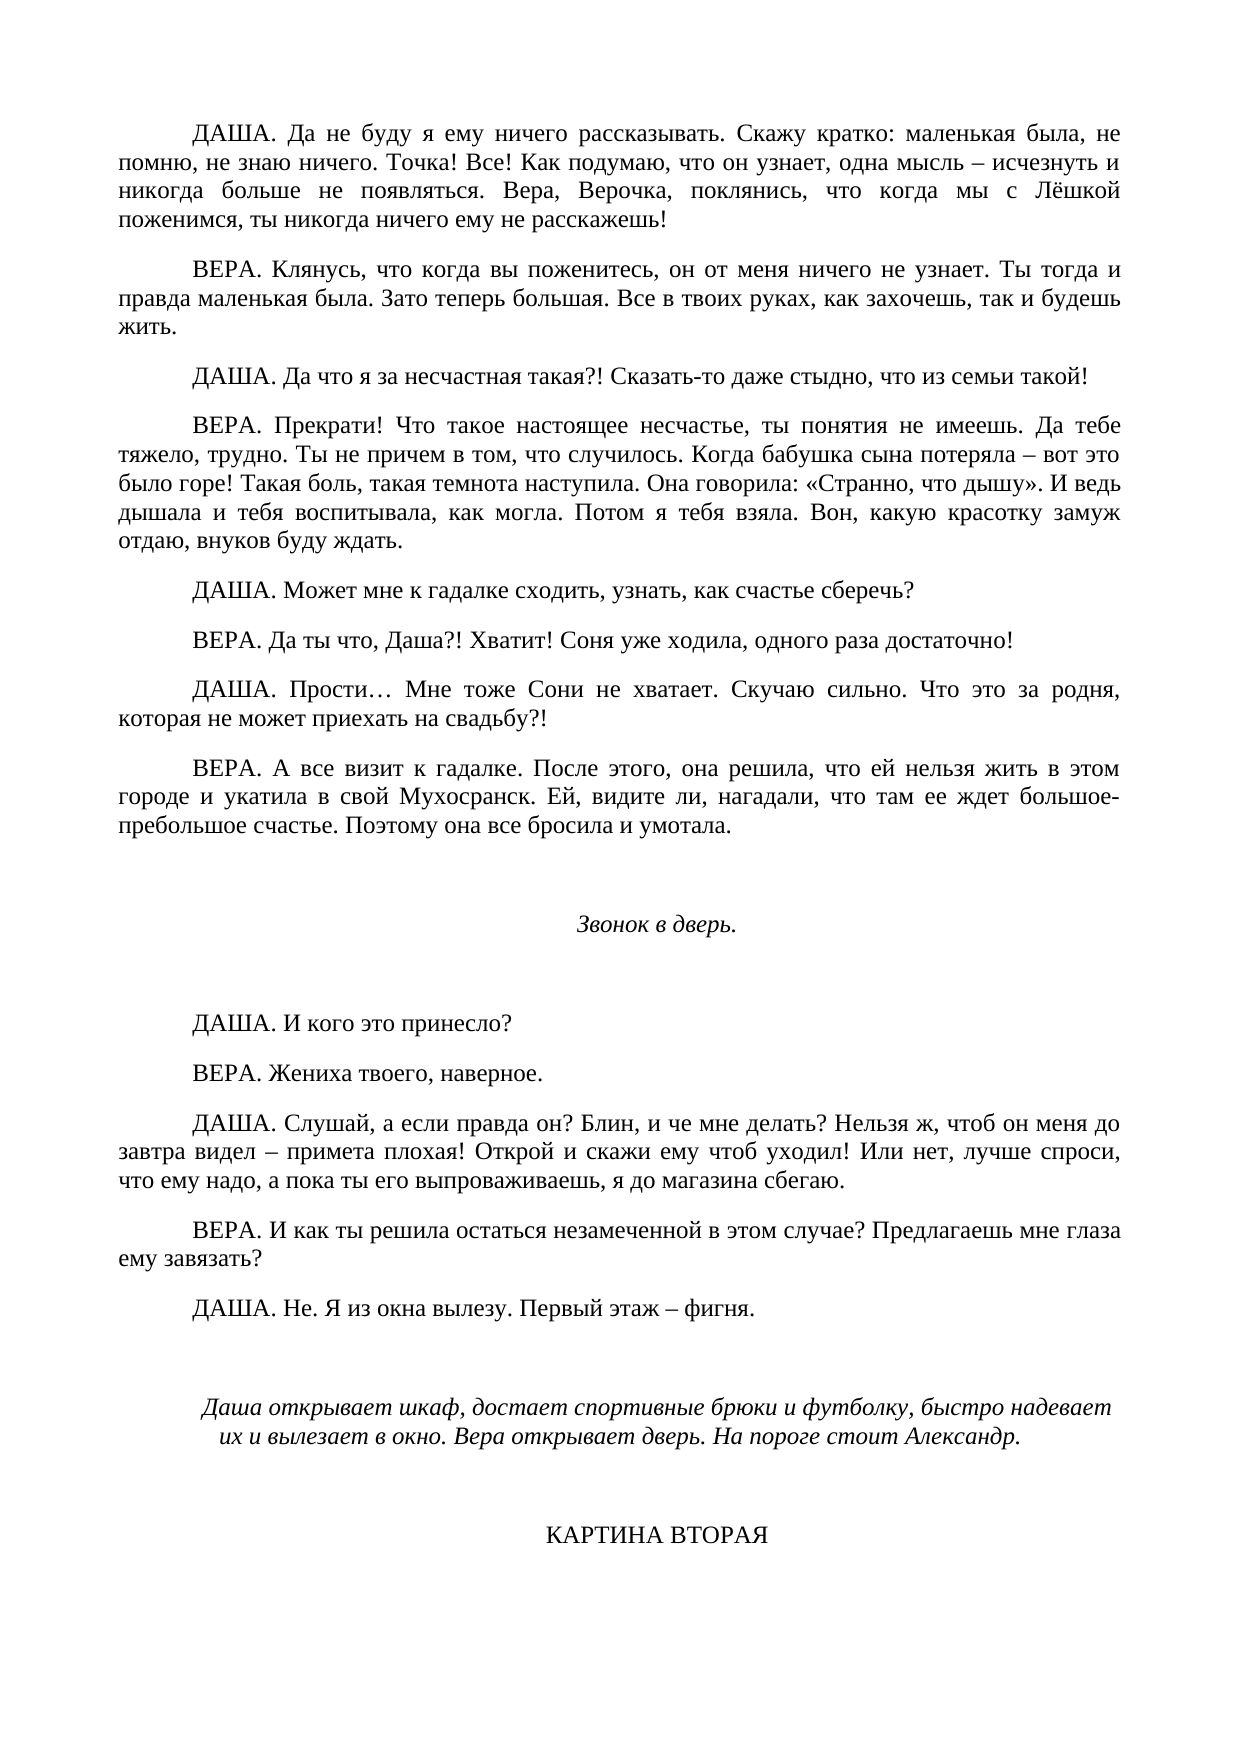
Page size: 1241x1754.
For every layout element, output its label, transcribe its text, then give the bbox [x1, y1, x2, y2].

text Даша открывает шкаф, достает спортивные брюки и футболку, быстро надевает их и вылезает в окно. Вера открывает дверь. На пороге стоит Александр. [118, 1392, 1122, 1450]
text ДАША. Да не буду я ему ничего рассказывать. Скажу кратко: маленькая была, не помню, не знаю ничего. Точка! Все! Как подумаю, что он узнает, одна мысль – исчезнуть и никогда больше не появляться. Вера, Верочка, поклянись, что когда мы с Лёшкой поженимся, ты никогда ничего ему не расскажешь! [118, 118, 1122, 233]
text ВЕРА. И как ты решила остаться незамеченной в этом случае? Предлагаешь мне глаза ему завязать? [118, 1215, 1122, 1272]
text ДАША. Может мне к гадалке сходить, узнать, как счастье сберечь? [118, 575, 1122, 604]
text ДАША. Не. Я из окна вылезу. Первый этаж – фигня. [118, 1293, 1122, 1322]
text ВЕРА. Жениха твоего, наверное. [118, 1058, 1122, 1087]
text ВЕРА. Да ты что, Даша?! Хватит! Соня уже ходила, одного раза достаточно! [118, 625, 1122, 653]
text ДАША. И кого это принесло? [118, 1008, 1122, 1037]
text ВЕРА. Клянусь, что когда вы поженитесь, он от меня ничего не узнает. Ты тогда и правда маленькая была. Зато теперь большая. Все в твоих руках, как захочешь, так и будешь жить. [118, 254, 1122, 340]
text ДАША. Да что я за несчастная такая?! Сказать-то даже стыдно, что из семьи такой! [118, 361, 1122, 390]
text КАРТИНА ВТОРАЯ [118, 1520, 1122, 1549]
text Звонок в дверь. [118, 909, 1122, 938]
text ВЕРА. А все визит к гадалке. После этого, она решила, что ей нельзя жить в этом городе и укатила в свой Мухосранск. Ей, видите ли, нагадали, что там ее ждет большое-пребольшое счастье. Поэтому она все бросила и умотала. [118, 753, 1122, 839]
text ДАША. Прости… Мне тоже Сони не хватает. Скучаю сильно. Что это за родня, которая не может приехать на свадьбу?! [118, 674, 1122, 732]
text ДАША. Слушай, а если правда он? Блин, и че мне делать? Нельзя ж, чтоб он меня до завтра видел – примета плохая! Открой и скажи ему чтоб уходил! Или нет, лучше спроси, что ему надо, а пока ты его выпроваживаешь, я до магазина сбегаю. [118, 1108, 1122, 1194]
text ВЕРА. Прекрати! Что такое настоящее несчастье, ты понятия не имеешь. Да тебе тяжело, трудно. Ты не причем в том, что случилось. Когда бабушка сына потеряла – вот это было горе! Такая боль, такая темнота наступила. Она говорила: «Странно, что дышу». И ведь дышала и тебя воспитывала, как могла. Потом я тебя взяла. Вон, какую красотку замуж отдаю, внуков буду ждать. [118, 411, 1122, 554]
